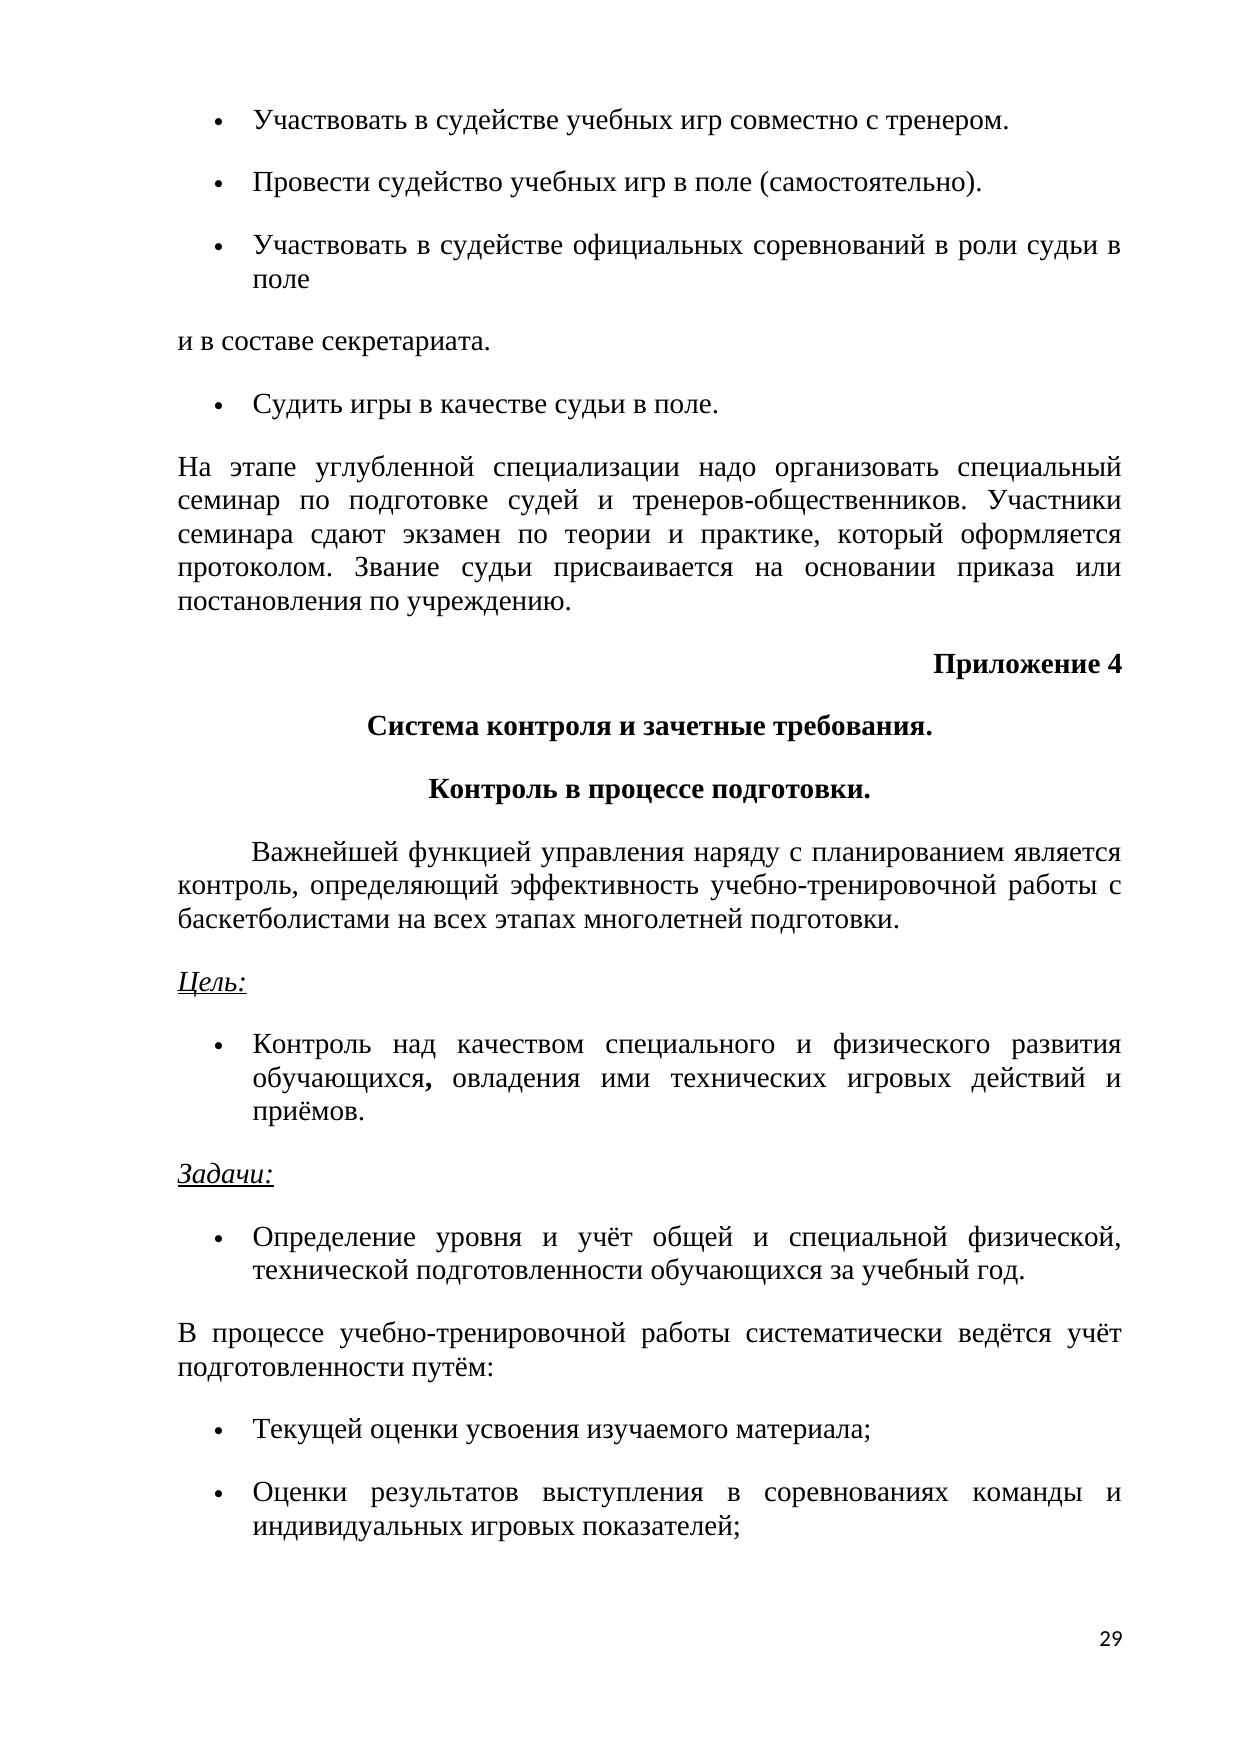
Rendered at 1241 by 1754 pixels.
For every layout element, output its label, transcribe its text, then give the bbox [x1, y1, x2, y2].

list Контроль над качеством специального и физического развития обучающихся, овладения ими технических игровых действий и приёмов. [215, 1026, 1122, 1127]
text Контроль в процессе подготовки. [177, 771, 1122, 805]
list Судить игры в качестве судьи в поле. [215, 386, 1122, 420]
list Провести судейство учебных игр в поле (самостоятельно). [215, 164, 1122, 198]
text На этапе углубленной специализации надо организовать специальный семинар по подготовке судей и тренеров-общественников. Участники семинара сдают экзамен по теории и практике, который оформляется протоколом. Звание судьи присваивается на основании приказа или постановления по учреждению. [177, 449, 1122, 617]
list Оценки результатов выступления в соревнованиях команды и индивидуальных игровых показателей; [215, 1474, 1122, 1541]
list Участвовать в судействе учебных игр совместно с тренером. [215, 102, 1122, 135]
text Важнейшей функцией управления наряду с планированием является контроль, определяющий эффективность учебно-тренировочной работы с баскетболистами на всех этапах многолетней подготовки. [177, 834, 1122, 934]
text Система контроля и зачетные требования. [177, 708, 1122, 742]
text В процессе учебно-тренировочной работы систематически ведётся учёт подготовленности путём: [177, 1315, 1122, 1382]
text Цель: [177, 964, 1122, 997]
list Определение уровня и учёт общей и специальной физической, технической подготовленности обучающихся за учебный год. [215, 1219, 1122, 1286]
text Задачи: [177, 1156, 1122, 1190]
text и в составе секретариата. [177, 323, 1122, 357]
list Участвовать в судействе официальных соревнований в роли судьи в поле [215, 227, 1122, 294]
list Текущей оценки усвоения изучаемого материала; [215, 1411, 1122, 1445]
text Приложение 4 [177, 646, 1122, 679]
